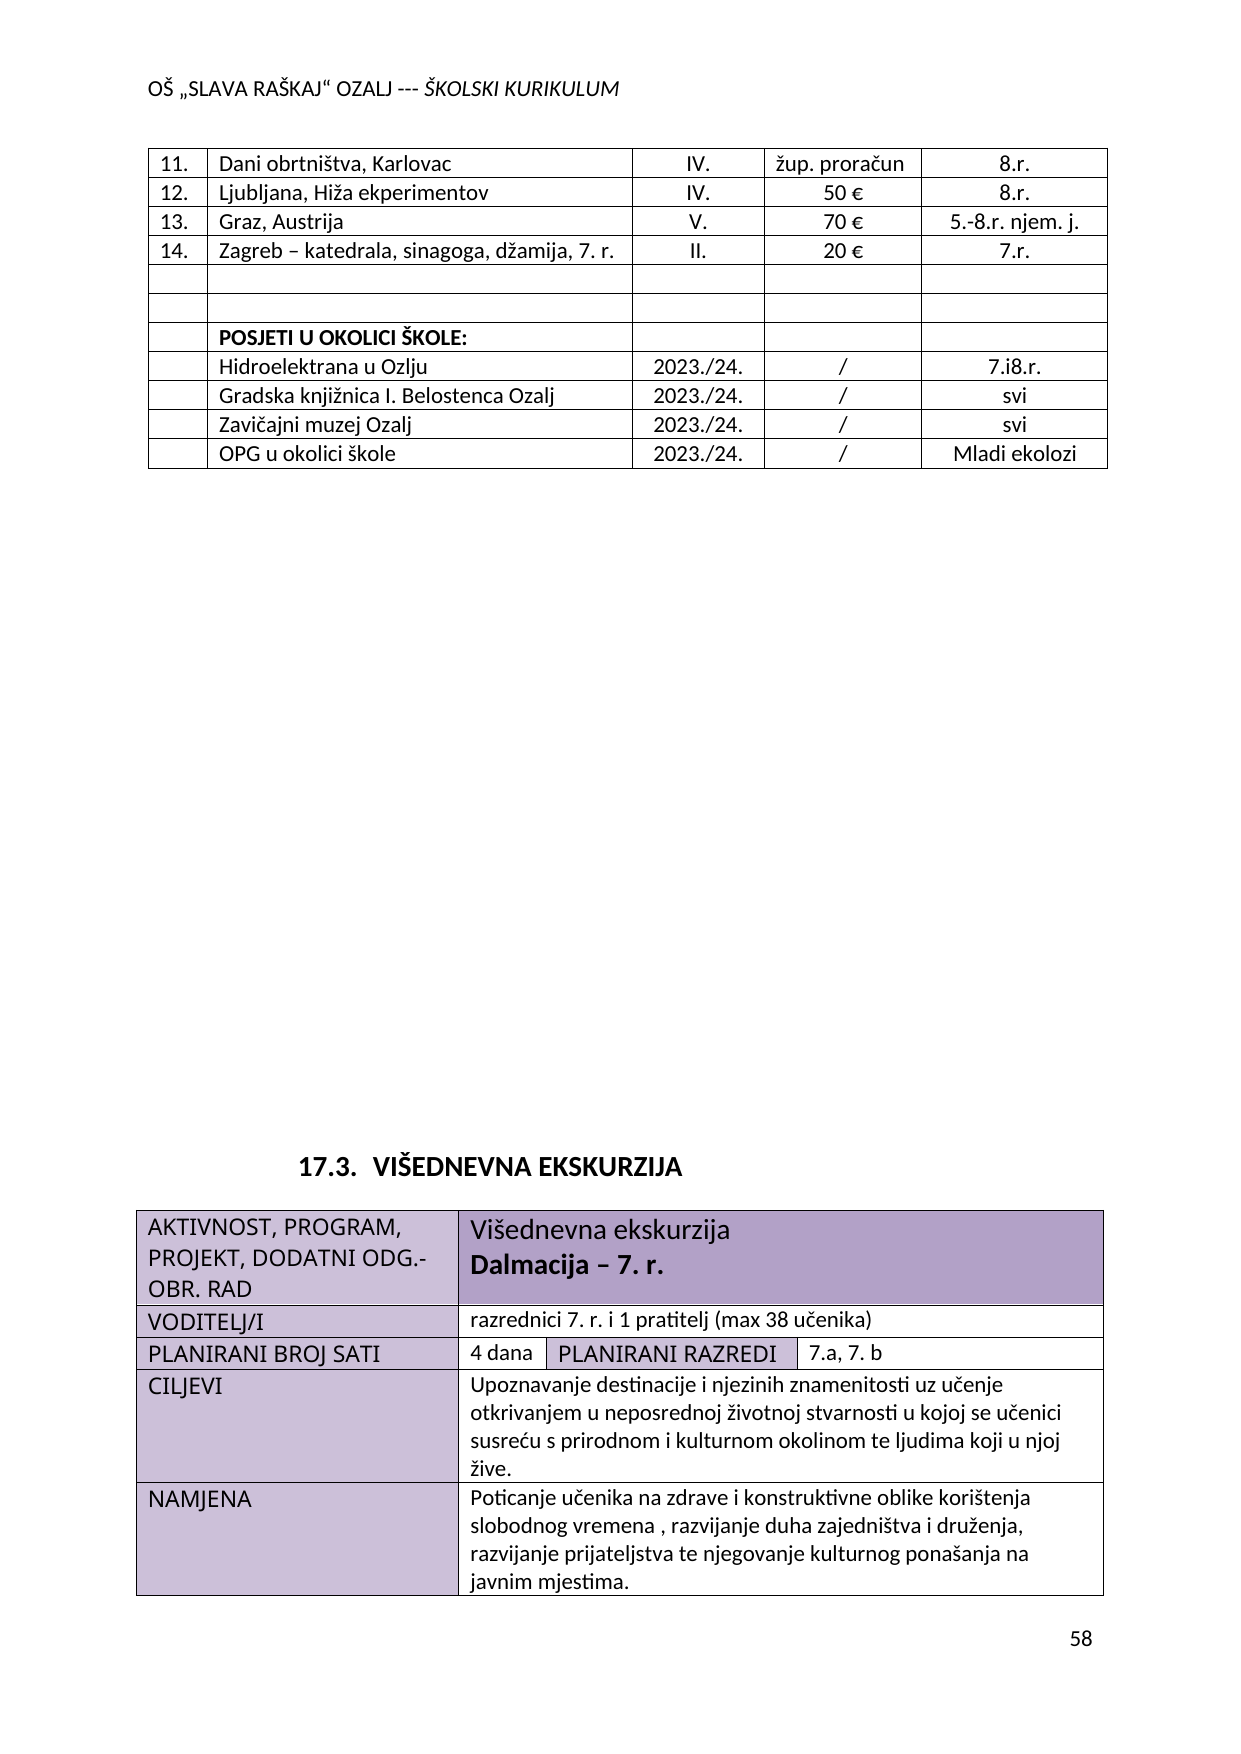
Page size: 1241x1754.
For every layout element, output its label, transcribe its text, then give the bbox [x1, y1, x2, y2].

table_cell Dani obrtništva, Karlovac [208, 149, 632, 177]
table_cell [149, 352, 207, 380]
table_cell 70 € [765, 207, 921, 235]
table_cell 4 dana [459, 1338, 546, 1369]
table_cell Hidroelektrana u Ozlju [208, 352, 632, 380]
table_cell [149, 381, 207, 409]
table_cell II. [633, 236, 764, 264]
table_cell svi [922, 410, 1107, 438]
table_cell POSJETI U OKOLICI ŠKOLE: [208, 323, 632, 351]
table_cell / [765, 352, 921, 380]
table_cell Graz, Austrija [208, 207, 632, 235]
table_cell PLANIRANI RAZREDI [547, 1338, 797, 1369]
table_cell 2023./24. [633, 352, 764, 380]
table_cell [765, 323, 921, 351]
table_cell Zagreb – katedrala, sinagoga, džamija, 7. r. [208, 236, 632, 264]
table_cell [149, 294, 207, 322]
table_header AKTIVNOST, PROGRAM, PROJEKT, DODATNI ODG.-OBR. RAD [137, 1211, 458, 1304]
table_cell 50 € [765, 178, 921, 206]
table_cell PLANIRANI BROJ SATI [137, 1338, 458, 1369]
table_cell svi [922, 381, 1107, 409]
table_cell 8.r. [922, 149, 1107, 177]
table_cell 2023./24. [633, 381, 764, 409]
table_cell [765, 265, 921, 293]
table_cell IV. [633, 178, 764, 206]
table_cell [149, 439, 207, 467]
table_cell / [765, 410, 921, 438]
table_header Višednevna ekskurzija Dalmacija – 7. r. [459, 1211, 1103, 1304]
table_cell [208, 294, 632, 322]
table_cell 13. [149, 207, 207, 235]
table_cell / [765, 439, 921, 467]
table_cell [922, 265, 1107, 293]
table_cell NAMJENA [137, 1483, 458, 1595]
table_cell 14. [149, 236, 207, 264]
table_cell [633, 265, 764, 293]
table_cell V. [633, 207, 764, 235]
table_cell [149, 323, 207, 351]
table_cell 7.a, 7. b [798, 1338, 1103, 1369]
table_cell razrednici 7. r. i 1 pratitelj (max 38 učenika) [459, 1306, 1103, 1337]
table_cell [149, 265, 207, 293]
table_cell 7.i8.r. [922, 352, 1107, 380]
table_cell Poticanje učenika na zdrave i konstruktivne oblike korištenja slobodnog vremena , razvijanje duha zajedništva i druženja, razvijanje prijateljstva te njegovanje kulturnog ponašanja na javnim mjestima. [459, 1483, 1103, 1595]
table_cell Gradska knjižnica I. Belostenca Ozalj [208, 381, 632, 409]
table_cell 2023./24. [633, 439, 764, 467]
table_cell [922, 323, 1107, 351]
table_cell 8.r. [922, 178, 1107, 206]
table_cell 2023./24. [633, 410, 764, 438]
table_cell OPG u okolici škole [208, 439, 632, 467]
table_cell Upoznavanje destinacije i njezinih znamenitosti uz učenje otkrivanjem u neposrednoj životnoj stvarnosti u kojoj se učenici susreću s prirodnom i kulturnom okolinom te ljudima koji u njoj žive. [459, 1370, 1103, 1482]
table_cell [633, 294, 764, 322]
table_cell [149, 410, 207, 438]
table_cell CILJEVI [137, 1370, 458, 1482]
table_cell IV. [633, 149, 764, 177]
table_cell Mladi ekolozi [922, 439, 1107, 467]
table_cell VODITELJ/I [137, 1306, 458, 1337]
table_cell [208, 265, 632, 293]
table_cell Zavičajni muzej Ozalj [208, 410, 632, 438]
table_cell [922, 294, 1107, 322]
table_cell žup. proračun [765, 149, 921, 177]
table_cell 20 € [765, 236, 921, 264]
table_cell 12. [149, 178, 207, 206]
table_cell [633, 323, 764, 351]
list VIŠEDNEVNA EKSKURZIJA [298, 1148, 1092, 1183]
table_cell Ljubljana, Hiža ekperimentov [208, 178, 632, 206]
table_cell 5.-8.r. njem. j. [922, 207, 1107, 235]
table_cell / [765, 381, 921, 409]
table_cell 7.r. [922, 236, 1107, 264]
table_cell 11. [149, 149, 207, 177]
table_cell [765, 294, 921, 322]
